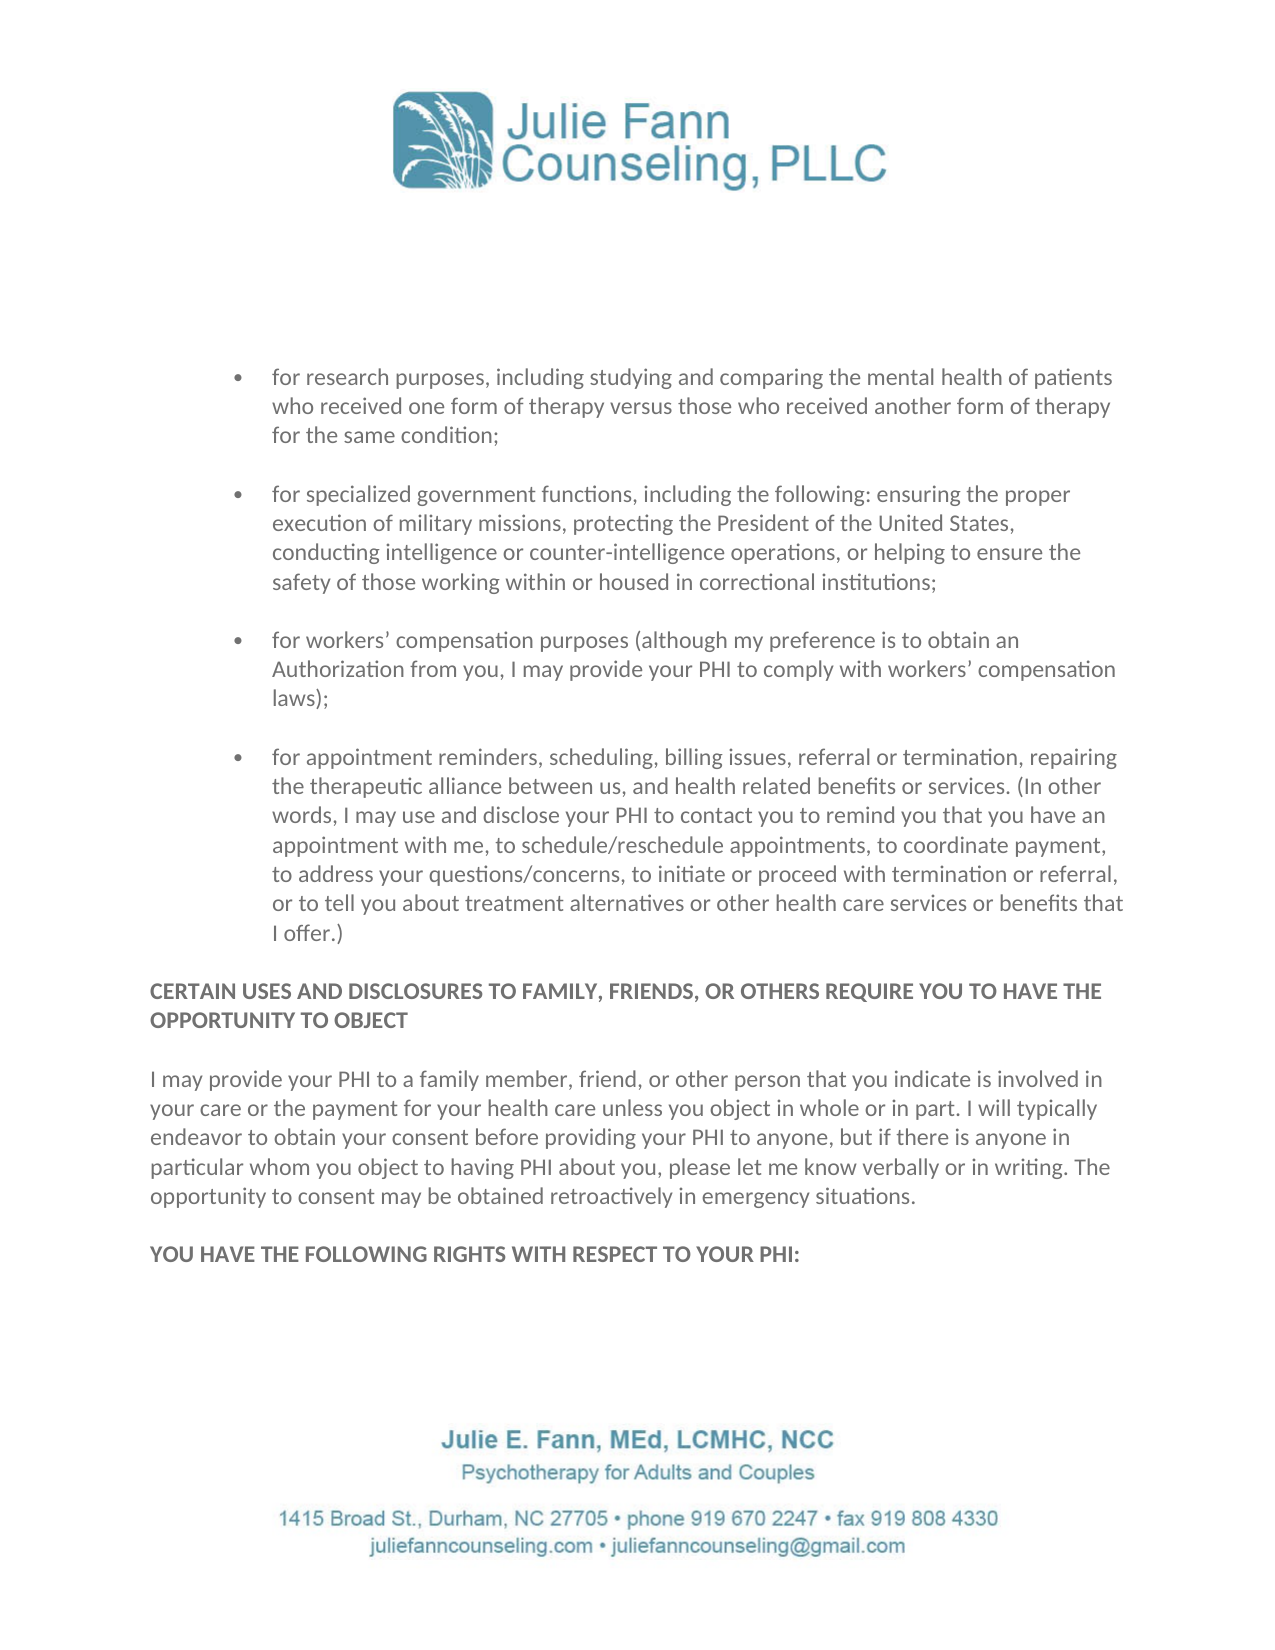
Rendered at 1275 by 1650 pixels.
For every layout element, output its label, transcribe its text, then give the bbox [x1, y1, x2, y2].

picture [0, 25, 1275, 325]
list for research purposes, including studying and comparing the mental health of patients who received one form of therapy versus those who received another form of therapy for the same condition; [234, 362, 1125, 449]
text I may provide your PHI to a family member, friend, or other person that you indicate is involved in your care or the payment for your health care unless you object in whole or in part. I will typically endeavor to obtain your consent before providing your PHI to anyone, but if there is anyone in particular whom you object to having PHI about you, please let me know verbally or in writing. The opportunity to consent may be obtained retroactively in emergency situations. [150, 1064, 1125, 1210]
text CERTAIN USES AND DISCLOSURES TO FAMILY, FRIENDS, OR OTHERS REQUIRE YOU TO HAVE THE OPPORTUNITY TO OBJECT [150, 976, 1125, 1034]
list for appointment reminders, scheduling, billing issues, referral or termination, repairing the therapeutic alliance between us, and health related benefits or services. (In other words, I may use and disclose your PHI to contact you to remind you that you have an appointment with me, to schedule/reschedule appointments, to coordinate payment, to address your questions/concerns, to initiate or proceed with termination or referral, or to tell you about treatment alternatives or other health care services or benefits that I offer.) [234, 742, 1125, 947]
text YOU HAVE THE FOLLOWING RIGHTS WITH RESPECT TO YOUR PHI: [150, 1239, 1125, 1268]
picture [0, 1343, 1275, 1644]
list for specialized government functions, including the following: ensuring the proper execution of military missions, protecting the President of the United States, conducting intelligence or counter-intelligence operations, or helping to ensure the safety of those working within or housed in correctional institutions; [234, 479, 1125, 596]
list for workers’ compensation purposes (although my preference is to obtain an Authorization from you, I may provide your PHI to comply with workers’ compensation laws); [234, 625, 1125, 713]
